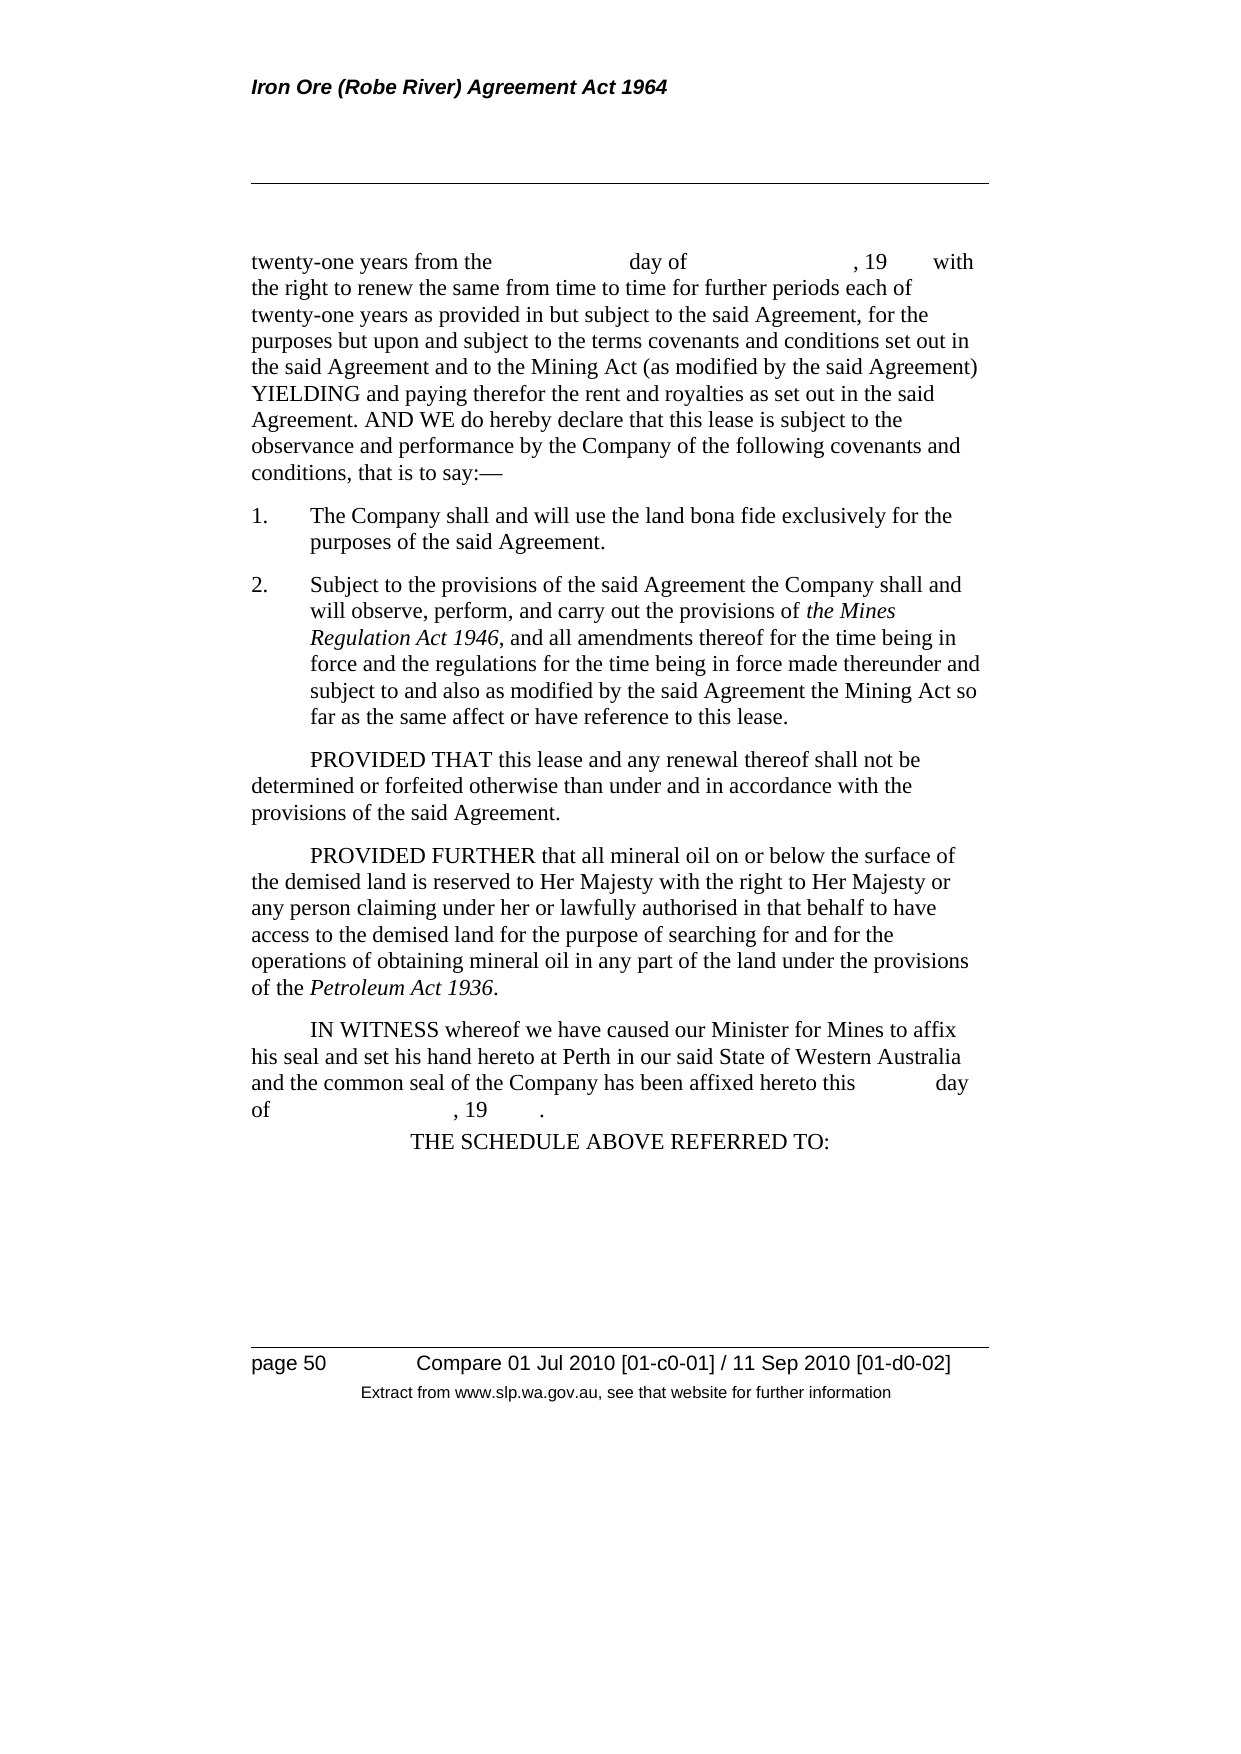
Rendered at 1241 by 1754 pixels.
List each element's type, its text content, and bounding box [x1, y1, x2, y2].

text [251, 248, 989, 485]
text THE SCHEDULE ABOVE REFERRED TO: [251, 1128, 989, 1154]
text 1. The Company shall and will use the land bona fide exclusively for the purposes of the said Agreement. [251, 502, 989, 554]
text PROVIDED FURTHER that all mineral oil on or below the surface of the demised land is reserved to Her Majesty with the right to Her Majesty or any person claiming under her or lawfully authorised in that behalf to have access to the demised land for the purpose of searching for and for the operations of obtaining mineral oil in any part of the land under the provisions of the Petroleum Act 1936. [251, 842, 989, 1000]
text IN WITNESS whereof we have caused our Minister for Mines to affix his seal and set his hand hereto at Perth in our said State of Western Australia and the common seal of the Company has been affixed hereto this day of , 19 . [251, 1017, 989, 1122]
text PROVIDED THAT this lease and any renewal thereof shall not be determined or forfeited otherwise than under and in accordance with the provisions of the said Agreement. [251, 746, 989, 825]
text 2. Subject to the provisions of the said Agreement the Company shall and will observe, perform, and carry out the provisions of the Mines Regulation Act 1946, and all amendments thereof for the time being in force and the regulations for the time being in force made thereunder and subject to and also as modified by the said Agreement the Mining Act so far as the same affect or have reference to this lease. [251, 571, 989, 729]
